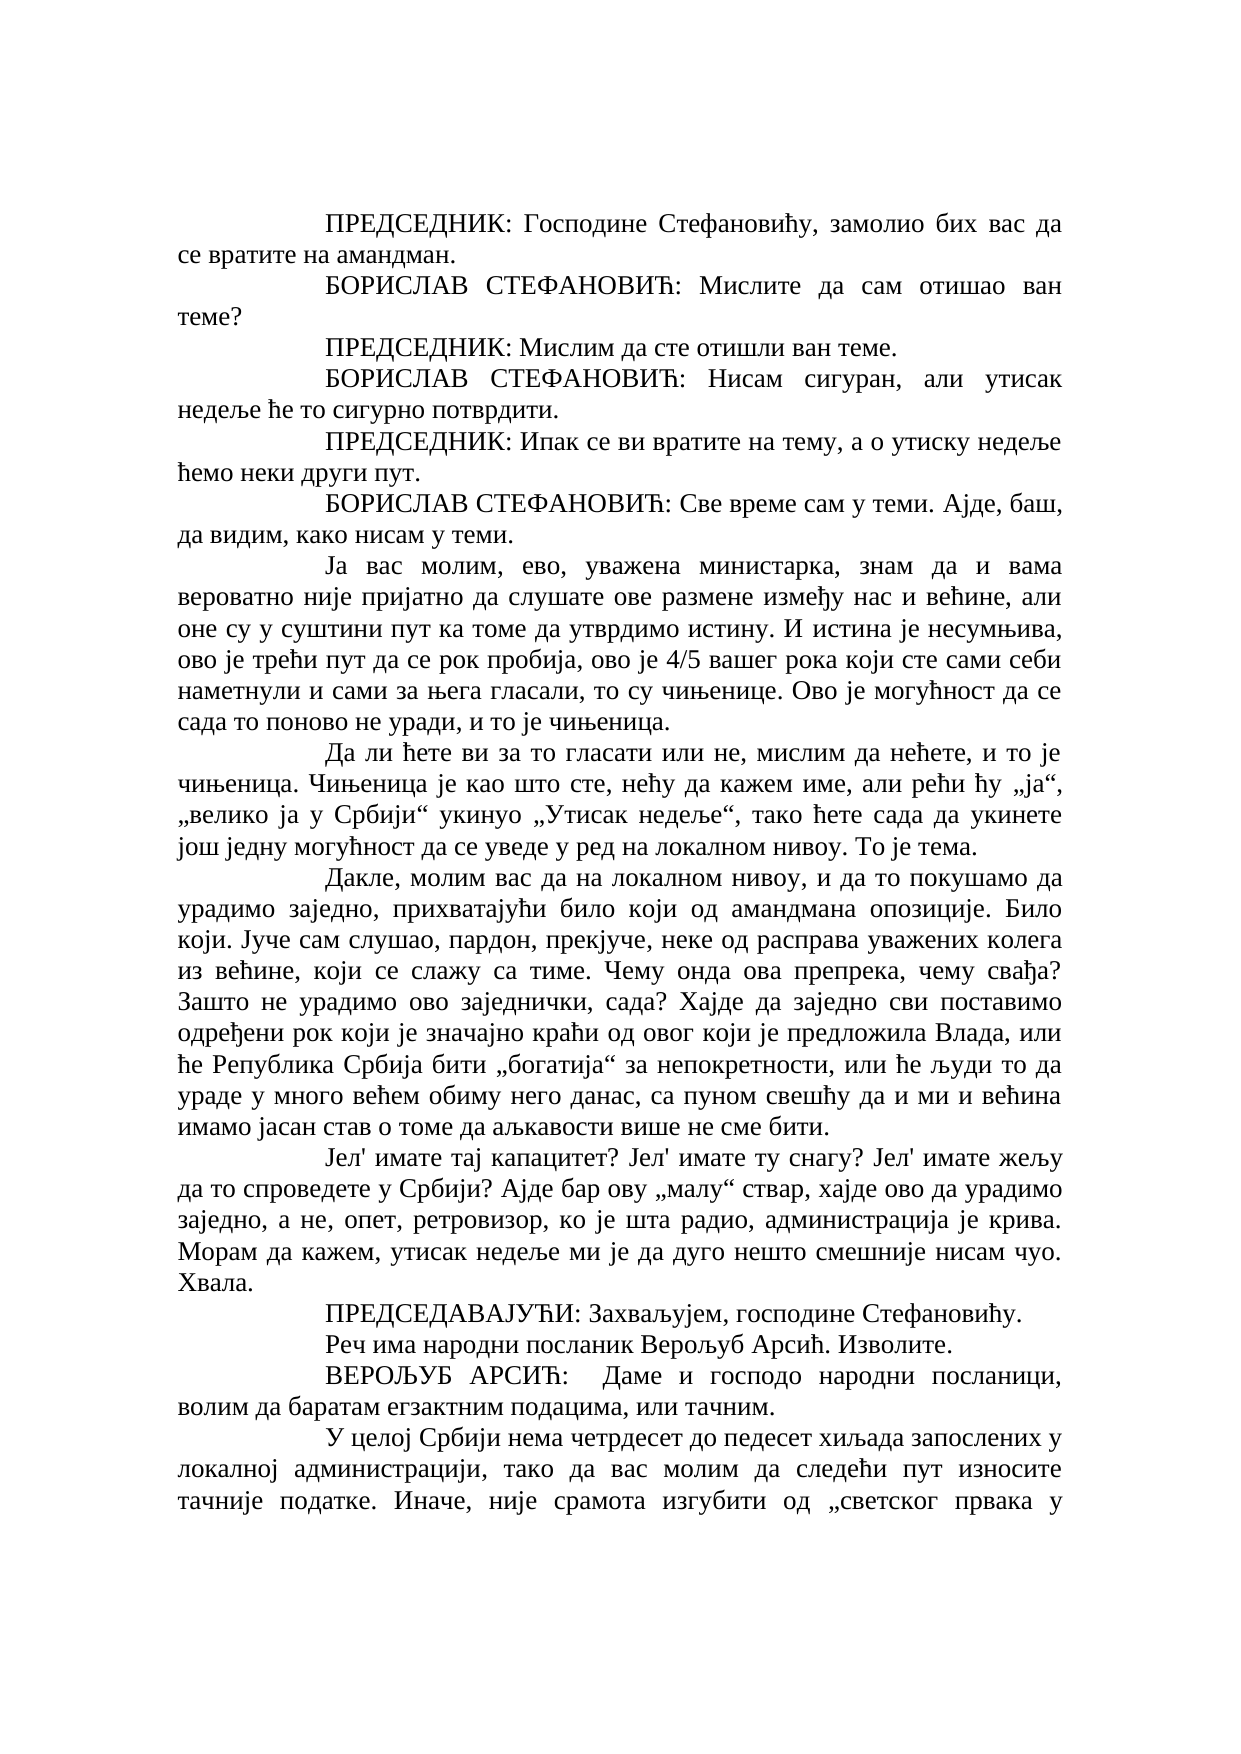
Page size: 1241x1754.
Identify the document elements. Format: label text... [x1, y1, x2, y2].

text ПРЕДСЕДНИК: Ипак се ви вратите на тему, а о утиску недеље ћемо неки други пут. [177, 425, 1063, 487]
text Реч има народни посланик Верољуб Арсић. Изволите. [177, 1328, 1063, 1359]
text ПРЕДСЕДАВАЈУЋИ: Захваљујем, господине Стефановићу. [177, 1297, 1063, 1328]
text БОРИСЛАВ СТЕФАНОВИЋ: Нисам сигуран, али утисак недеље ће то сигурно потврдити. [177, 362, 1063, 425]
text БОРИСЛАВ СТЕФАНОВИЋ: Све време сам у теми. Ајде, баш, да видим, како нисам у теми. [177, 487, 1063, 549]
text ВЕРОЉУБ АРСИЋ: Даме и господо народни посланици, волим да баратам егзактним подацима, или тачним. [177, 1359, 1063, 1421]
text Јел' имате тај капацитет? Јел' имате ту снагу? Јел' имате жељу да то спроведете у Србији? Ајде бар ову „малу“ ствар, хајде ово да урадимо заједно, а не, опет, ретровизор, ко је шта радио, администрација је крива. Морам да кажем, утисак недеље ми је да дуго нешто смешније нисам чуо. Хвала. [177, 1141, 1063, 1297]
text Да ли ћете ви за то гласати или не, мислим да нећете, и то је чињеница. Чињеница је као што сте, нећу да кажем име, али рећи ћу „ја“, „велико ја у Србији“ укинуо „Утисак недеље“, тако ћете сада да укинете још једну могућност да се уведе у ред на локалном нивоу. То је тема. [177, 736, 1063, 861]
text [177, 1421, 1063, 1515]
text БОРИСЛАВ СТЕФАНОВИЋ: Мислите да сам отишао ван теме? [177, 269, 1063, 331]
text Дакле, молим вас да на локалном нивоу, и да то покушамо да урадимо заједно, прихватајући било који од амандмана опозиције. Било који. Јуче сам слушао, пардон, прекјуче, неке од расправа уважених колега из већине, који се слажу са тиме. Чему онда ова препрека, чему свађа? Зашто не урадимо ово заједнички, сада? Хајде да заједно сви поставимо одређени рок који је значајно краћи од овог који је предложила Влада, или ће Република Србија бити „богатија“ за непокретности, или ће људи то да ураде у много већем обиму него данас, са пуном свешћу да и ми и већина имамо јасан став о томе да аљкавости више не сме бити. [177, 861, 1063, 1141]
text ПРЕДСЕДНИК: Господине Стефановићу, замолио бих вас да се вратите на амандман. [177, 207, 1063, 269]
text Ја вас молим, ево, уважена министарка, знам да и вама вероватно није пријатно да слушате ове размене између нас и већине, али оне су у суштини пут ка томе да утврдимо истину. И истина је несумњива, ово је трећи пут да се рок пробија, ово је 4/5 вашег рока који сте сами себи наметнули и сами за њега гласали, то су чињенице. Ово је могућност да се сада то поново не уради, и то је чињеница. [177, 549, 1063, 736]
text ПРЕДСЕДНИК: Мислим да сте отишли ван теме. [177, 331, 1063, 362]
